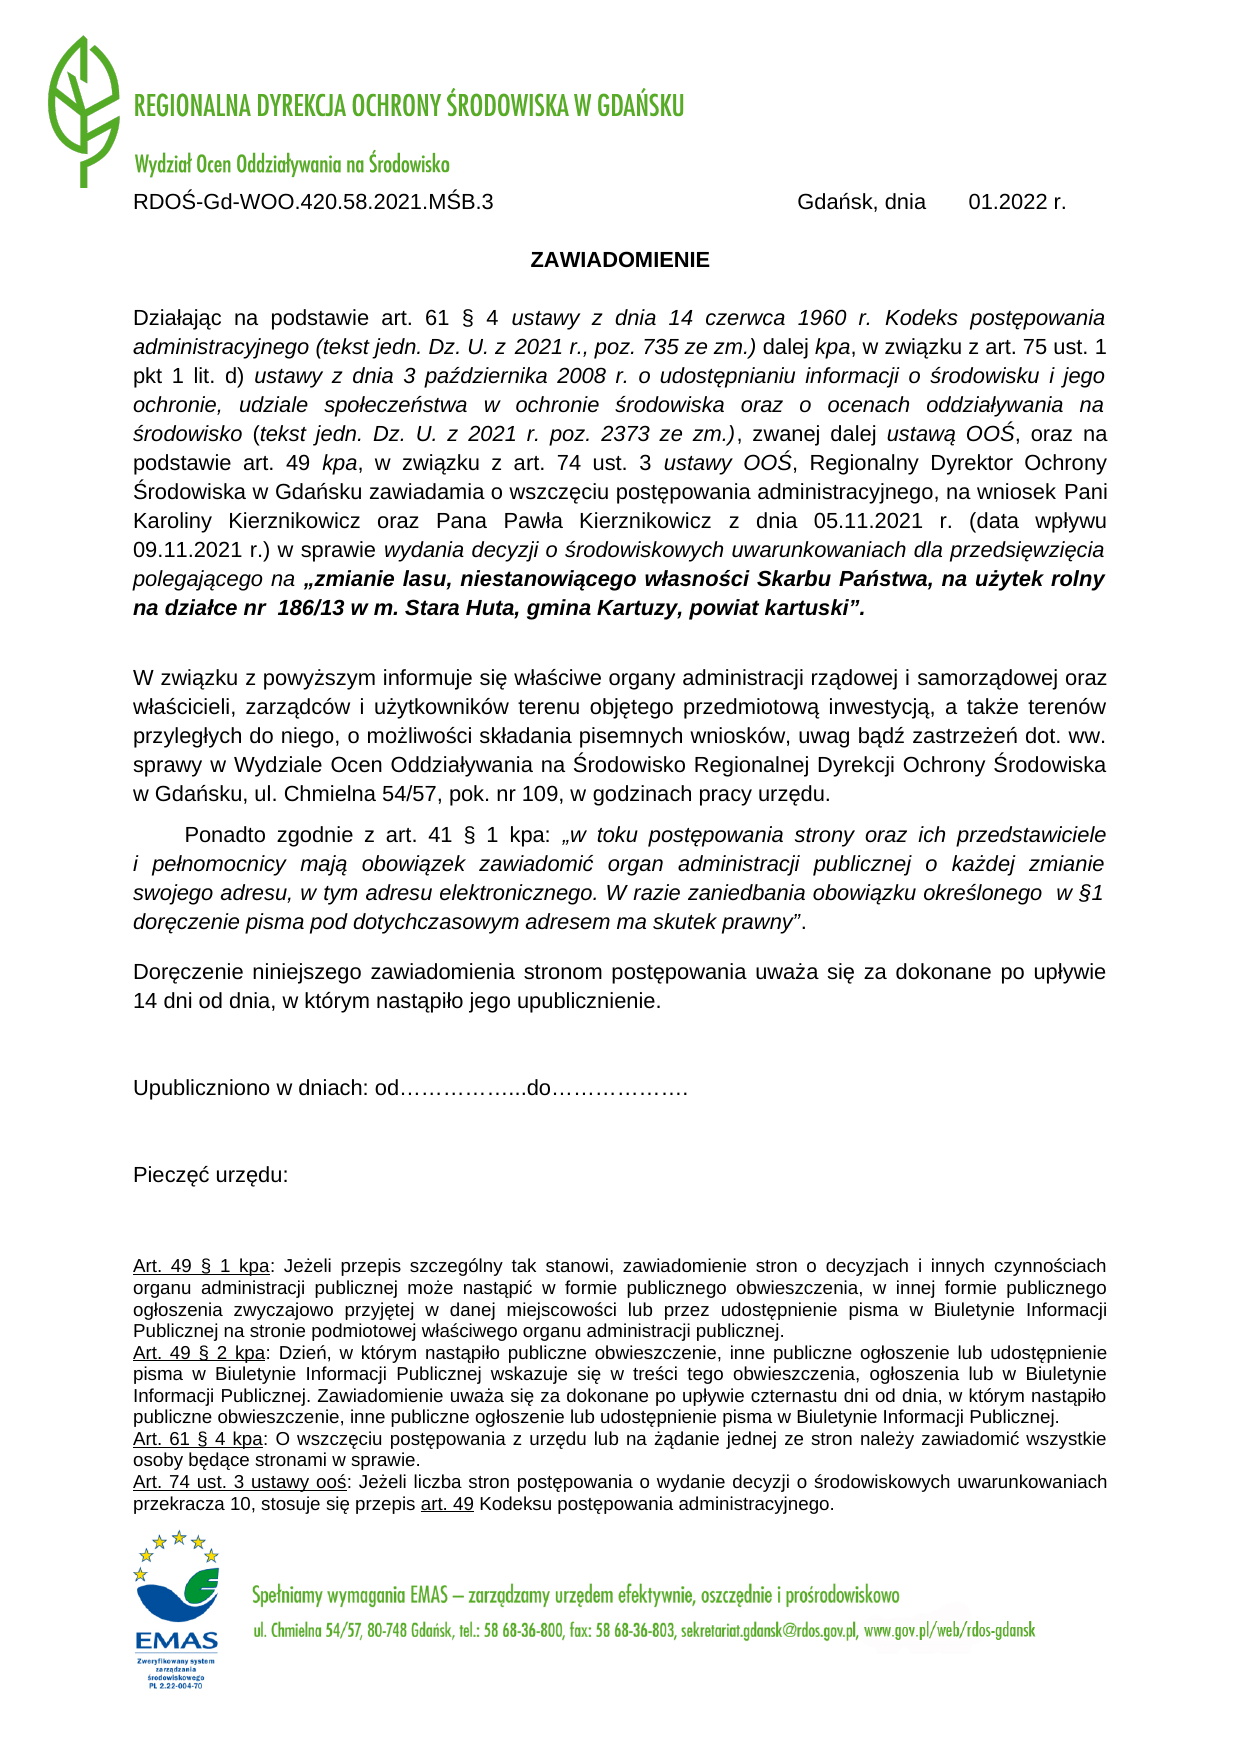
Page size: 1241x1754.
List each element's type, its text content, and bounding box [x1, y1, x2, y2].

text Art. 74 ust. 3 ustawy ooś: Jeżeli liczba stron postępowania o wydanie decyzji o środowiskowych uwarunkowaniach przekracza 10, stosuje się przepis art. 49 Kodeksu postępowania administracyjnego. [133, 1471, 1107, 1514]
text Doręczenie niniejszego zawiadomienia stronom postępowania uważa się za dokonane po upływie 14 dni od dnia, w którym nastąpiło jego upublicznienie. [133, 959, 1107, 1013]
text Art. 49 § 1 kpa: Jeżeli przepis szczególny tak stanowi, zawiadomienie stron o decyzjach i innych czynnościach organu administracji publicznej może nastąpić w formie publicznego obwieszczenia, w innej formie publicznego ogłoszenia zwyczajowo przyjętej w danej miejscowości lub przez udostępnienie pisma w Biuletynie Informacji Publicznej na stronie podmiotowej właściwego organu administracji publicznej. [133, 1255, 1107, 1341]
picture [44, 35, 850, 189]
text Pieczęć urzędu: [133, 1162, 1107, 1187]
text W związku z powyższym informuje się właściwe organy administracji rządowej i samorządowej oraz właścicieli, zarządców i użytkowników terenu objętego przedmiotową inwestycją, a także terenów przyległych do niego, o możliwości składania pisemnych wniosków, uwag bądź zastrzeżeń dot. ww. sprawy w Wydziale Ocen Oddziaływania na Środowisko Regionalnej Dyrekcji Ochrony Środowiska w Gdańsku, ul. Chmielna 54/57, pok. nr 109, w godzinach pracy urzędu. [133, 665, 1107, 806]
text Upubliczniono w dniach: od……………...do………………. [133, 1075, 1107, 1100]
text Ponadto zgodnie z art. 41 § 1 kpa: „w toku postępowania strony oraz ich przedstawiciele i pełnomocnicy mają obowiązek zawiadomić organ administracji publicznej o każdej zmianie swojego adresu, w tym adresu elektronicznego. W razie zaniedbania obowiązku określonego w §1 doręczenie pisma pod dotychczasowym adresem ma skutek prawny”. [133, 822, 1107, 934]
picture [132, 1529, 1077, 1691]
text Działając na podstawie art. 61 § 4 ustawy z dnia 14 czerwca 1960 r. Kodeks postępowania administracyjnego (tekst jedn. Dz. U. z 2021 r., poz. 735 ze zm.) dalej kpa, w związku z art. 75 ust. 1 pkt 1 lit. d) ustawy z dnia 3 października 2008 r. o udostępnianiu informacji o środowisku i jego ochronie, udziale społeczeństwa w ochronie środowiska oraz o ocenach oddziaływania na środowisko (tekst jedn. Dz. U. z 2021 r. poz. 2373 ze zm.), zwanej dalej ustawą OOŚ, oraz na podstawie art. 49 kpa, w związku z art. 74 ust. 3 ustawy OOŚ, Regionalny Dyrektor Ochrony Środowiska w Gdańsku zawiadamia o wszczęciu postępowania administracyjnego, na wniosek Pani Karoliny Kierznikowicz oraz Pana Pawła Kierznikowicz z dnia 05.11.2021 r. (data wpływu 09.11.2021 r.) w sprawie wydania decyzji o środowiskowych uwarunkowaniach dla przedsięwzięcia polegającego na „zmianie lasu, niestanowiącego własności Skarbu Państwa, na użytek rolny na działce nr 186/13 w m. Stara Huta, gmina Kartuzy, powiat kartuski”. [133, 305, 1107, 620]
text Art. 61 § 4 kpa: O wszczęciu postępowania z urzędu lub na żądanie jednej ze stron należy zawiadomić wszystkie osoby będące stronami w sprawie. [133, 1428, 1107, 1471]
text RDOŚ-Gd-WOO.420.58.2021.MŚB.3 Gdańsk, dnia 01.2022 r. [133, 189, 1107, 214]
text Art. 49 § 2 kpa: Dzień, w którym nastąpiło publiczne obwieszczenie, inne publiczne ogłoszenie lub udostępnienie pisma w Biuletynie Informacji Publicznej wskazuje się w treści tego obwieszczenia, ogłoszenia lub w Biuletynie Informacji Publicznej. Zawiadomienie uważa się za dokonane po upływie czternastu dni od dnia, w którym nastąpiło publiczne obwieszczenie, inne publiczne ogłoszenie lub udostępnienie pisma w Biuletynie Informacji Publicznej. [133, 1341, 1107, 1428]
text ZAWIADOMIENIE [133, 247, 1107, 272]
